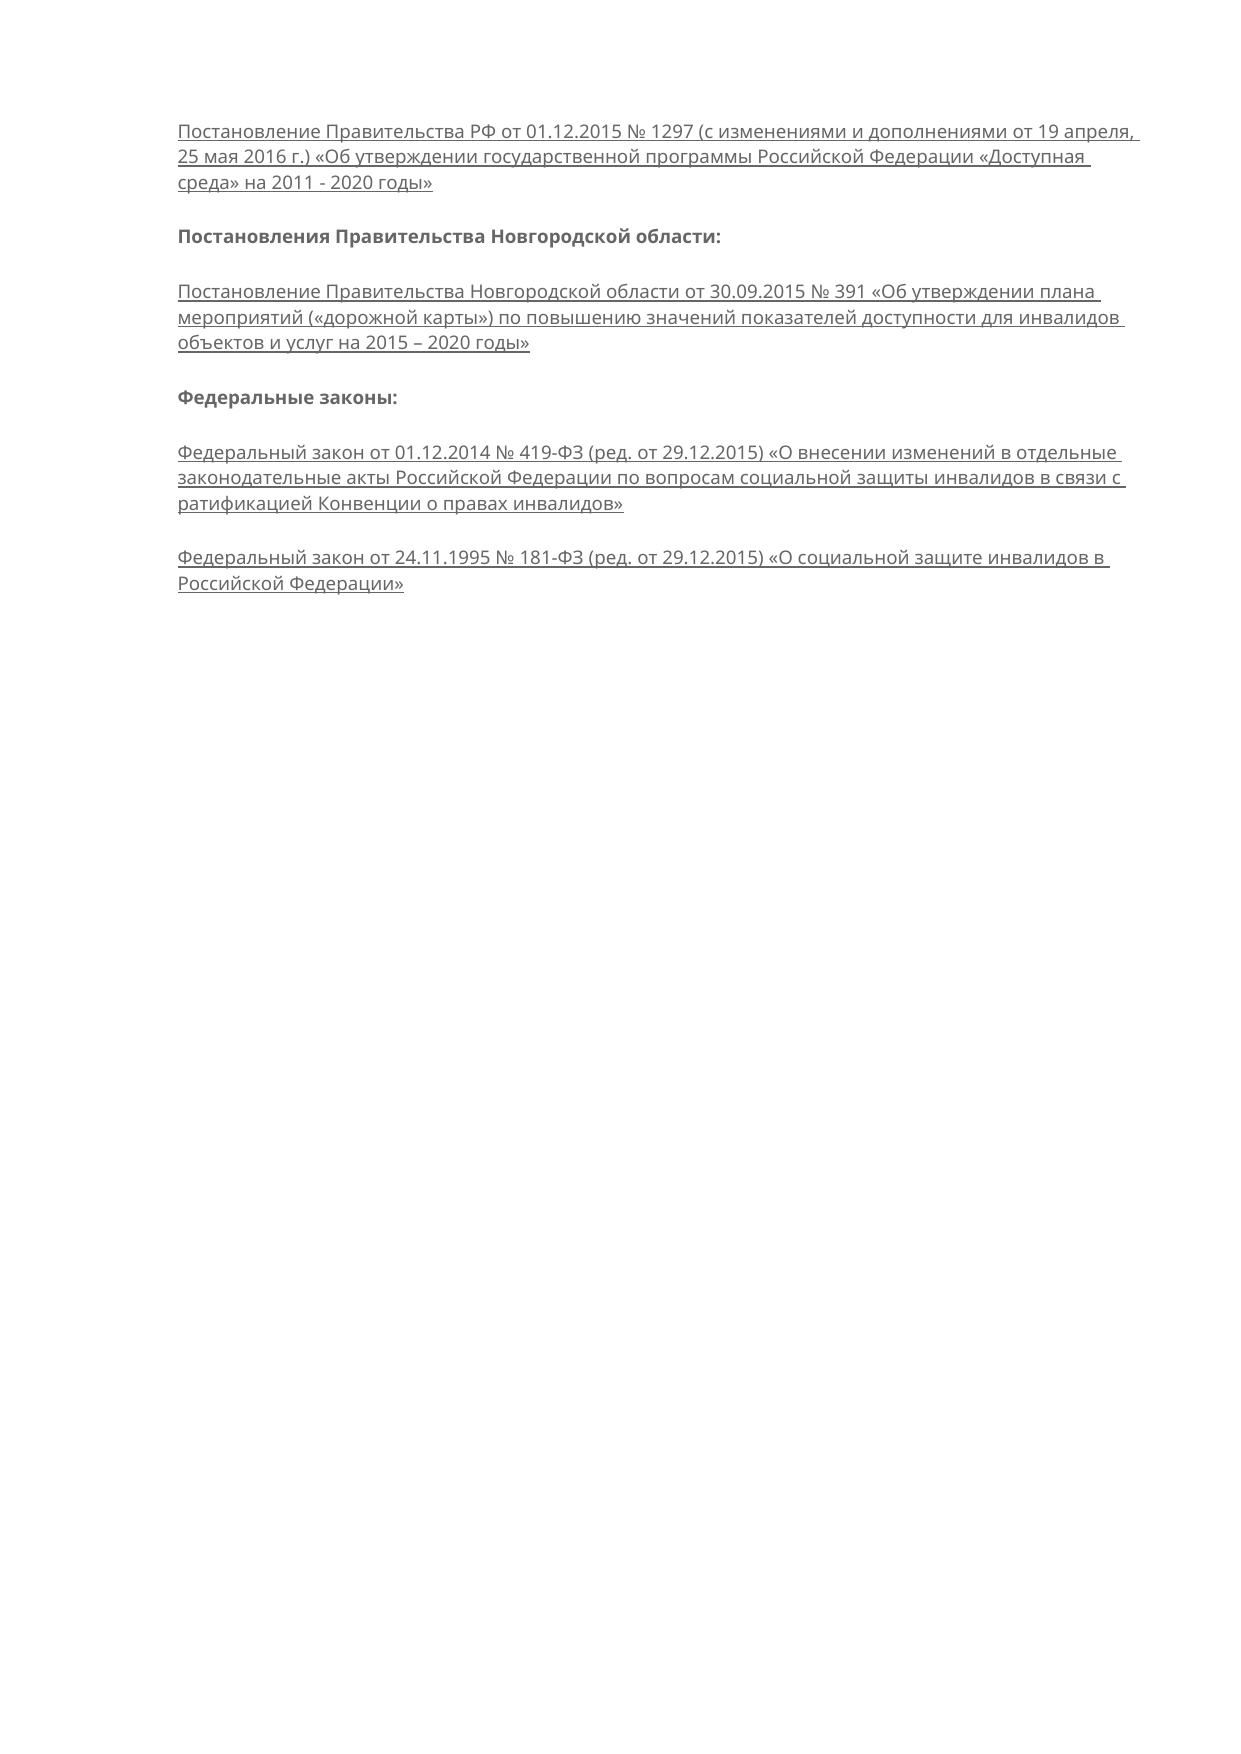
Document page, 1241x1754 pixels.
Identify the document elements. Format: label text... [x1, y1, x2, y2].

text Постановление Правительства Новгородской области от 30.09.2015 № 391 «Об утверждении плана мероприятий («дорожной карты») по повышению значений показателей доступности для инвалидов объектов и услуг на 2015 – 2020 годы» [177, 278, 1152, 355]
text Постановления Правительства Новгородской области: [177, 224, 1152, 249]
text Постановление Правительства РФ от 01.12.2015 № 1297 (с изменениями и дополнениями от 19 апреля, 25 мая 2016 г.) «Об утверждении государственной программы Российской Федерации «Доступная среда» на 2011 - 2020 годы» [177, 118, 1152, 195]
text Федеральный закон от 01.12.2014 № 419-ФЗ (ред. от 29.12.2015) «О внесении изменений в отдельные законодательные акты Российской Федерации по вопросам социальной защиты инвалидов в связи с ратификацией Конвенции о правах инвалидов» [177, 439, 1152, 516]
text Федеральные законы: [177, 384, 1152, 410]
text Федеральный закон от 24.11.1995 № 181-ФЗ (ред. от 29.12.2015) «О социальной защите инвалидов в Российской Федерации» [177, 545, 1152, 596]
